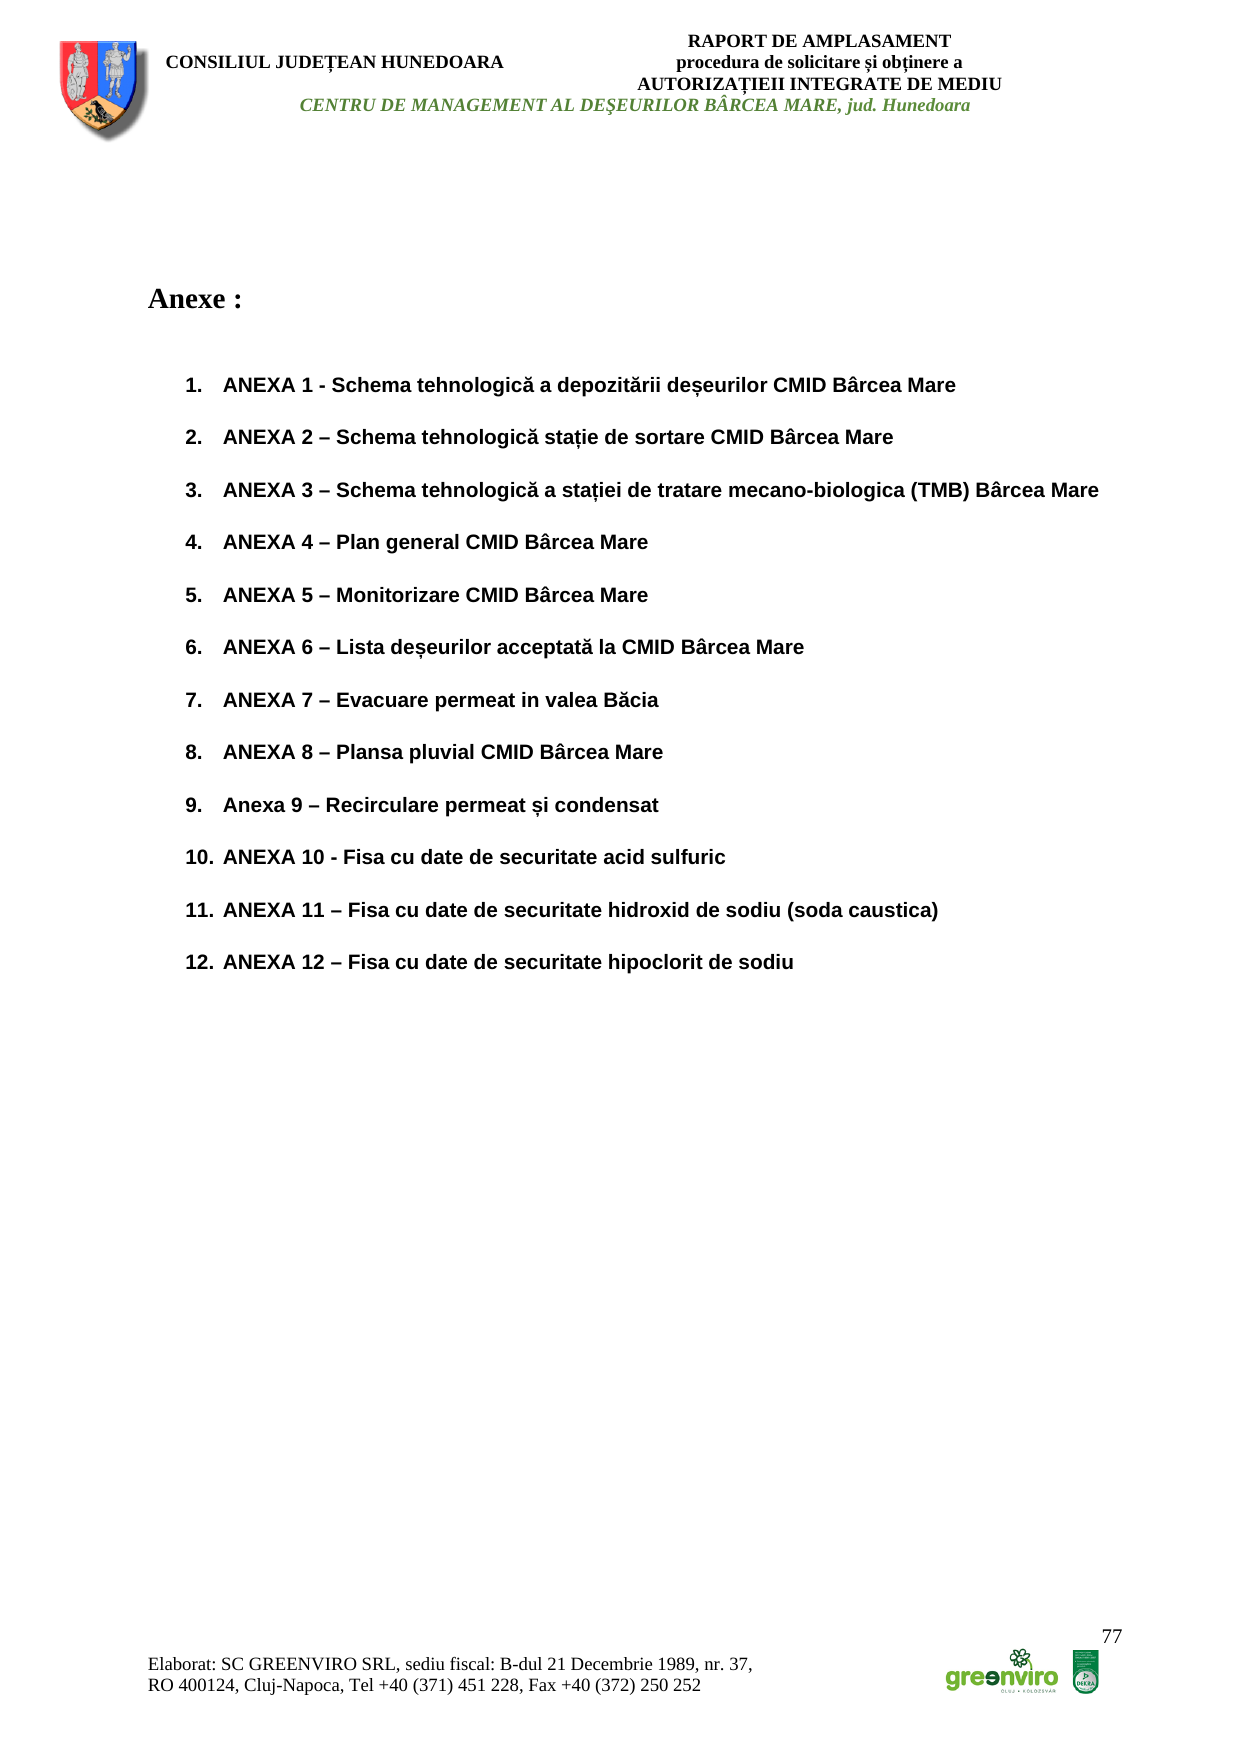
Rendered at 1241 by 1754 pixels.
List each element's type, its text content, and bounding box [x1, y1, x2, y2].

picture [944, 1648, 1059, 1694]
list ANEXA 3 – Schema tehnologică a stației de tratare mecano-biologica (TMB) Bârcea Mare [185, 478, 1122, 502]
subtitle Anexe : [148, 281, 1122, 315]
list ANEXA 12 – Fisa cu date de securitate hipoclorit de sodiu [185, 950, 1122, 974]
list ANEXA 6 – Lista deșeurilor acceptată la CMID Bârcea Mare [185, 635, 1122, 659]
list ANEXA 5 – Monitorizare CMID Bârcea Mare [185, 583, 1122, 607]
list ANEXA 2 – Schema tehnologică stație de sortare CMID Bârcea Mare [185, 425, 1122, 449]
list ANEXA 10 - Fisa cu date de securitate acid sulfuric [185, 845, 1122, 869]
list ANEXA 8 – Plansa pluvial CMID Bârcea Mare [185, 740, 1122, 764]
picture [59, 40, 150, 143]
list ANEXA 7 – Evacuare permeat in valea Băcia [185, 688, 1122, 712]
list ANEXA 11 – Fisa cu date de securitate hidroxid de sodiu (soda caustica) [185, 898, 1122, 922]
list ANEXA 4 – Plan general CMID Bârcea Mare [185, 530, 1122, 554]
picture [1072, 1650, 1099, 1694]
list Anexa 9 – Recirculare permeat și condensat [185, 793, 1122, 817]
list ANEXA 1 - Schema tehnologică a depozitării deșeurilor CMID Bârcea Mare [185, 373, 1122, 397]
